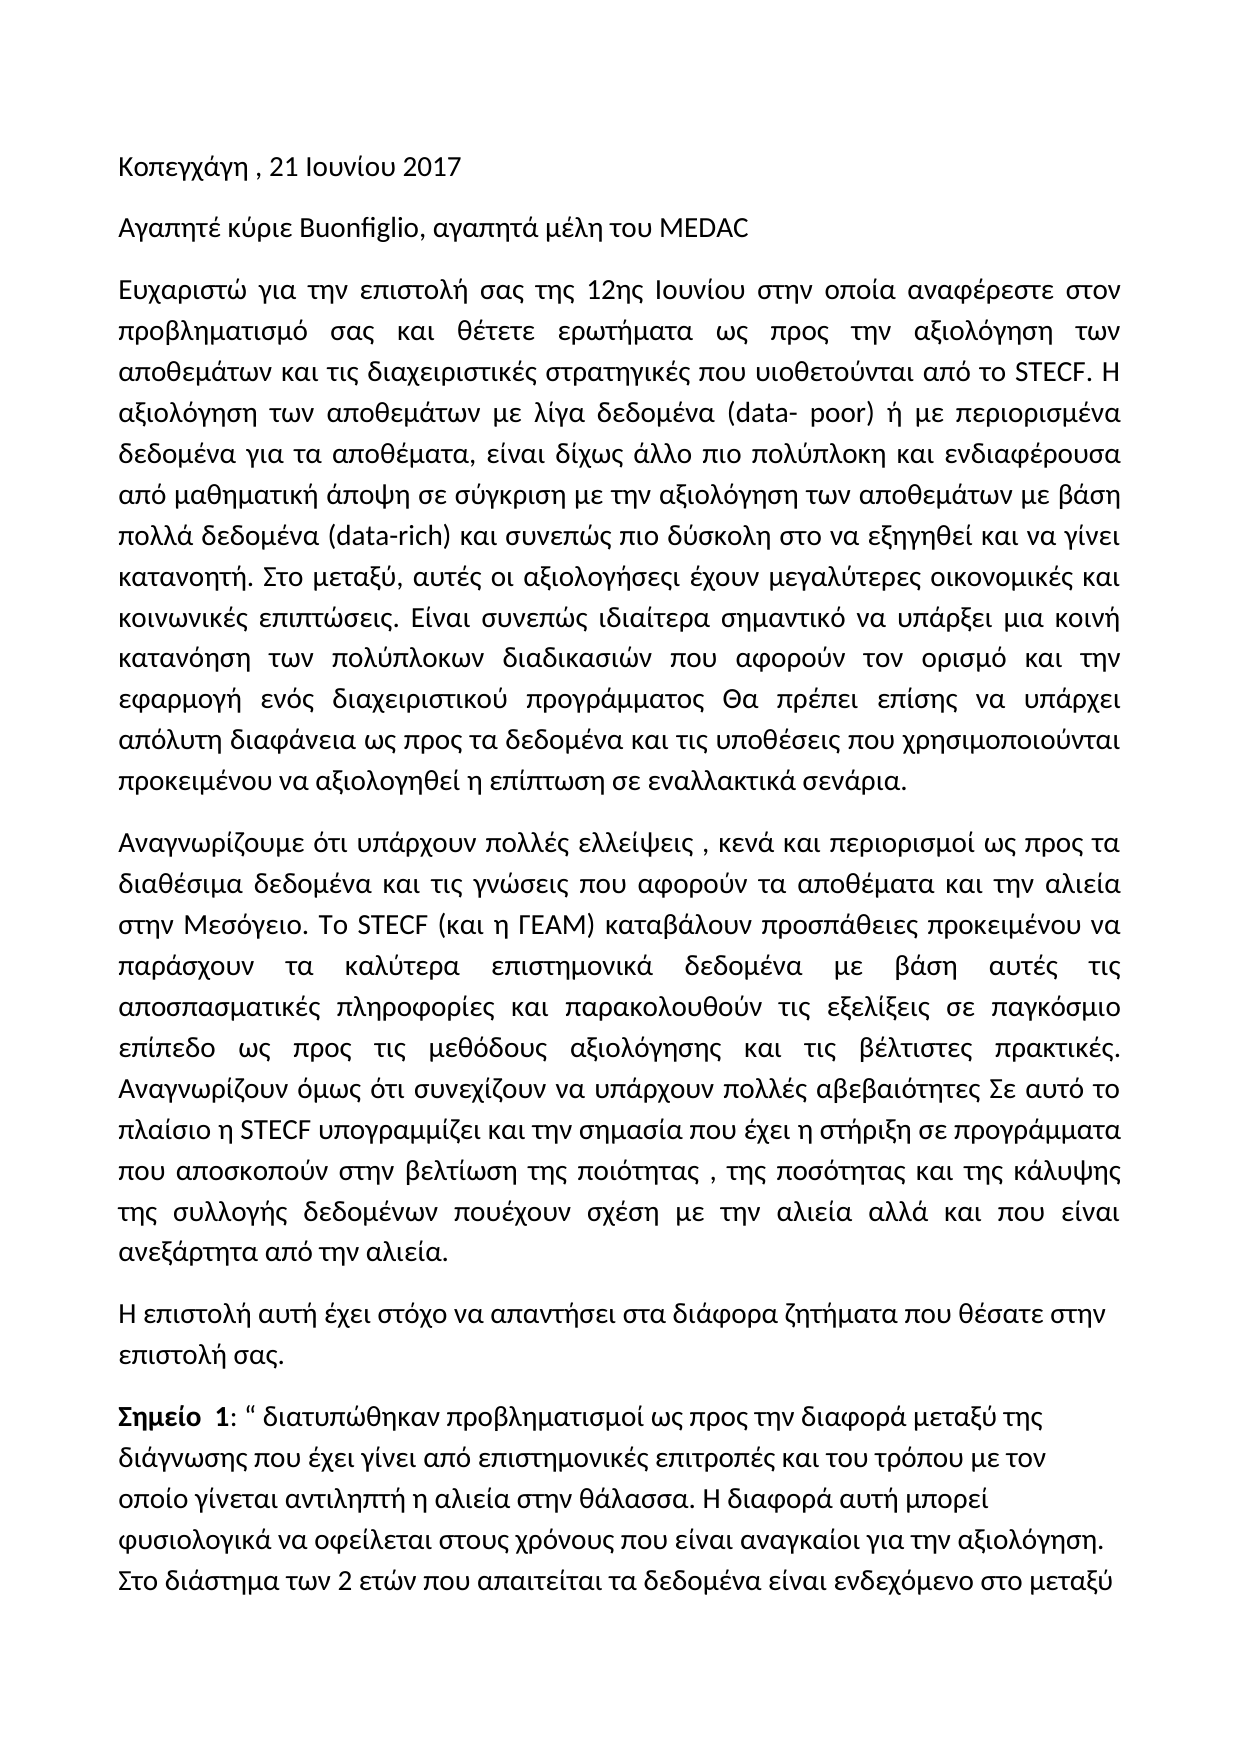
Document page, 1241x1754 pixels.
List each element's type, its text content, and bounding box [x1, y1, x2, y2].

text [118, 1398, 1122, 1597]
text Αγαπητέ κύριε Buonfiglio, αγαπητά μέλη του MEDAC [118, 209, 1122, 245]
text Αναγνωρίζουμε ότι υπάρχουν πολλές ελλείψεις , κενά και περιορισμοί ως προς τα διαθέσιμα δεδομένα και τις γνώσεις που αφορούν τα αποθέματα και την αλιεία στην Μεσόγειο. Το STECF (και η ΓΕΑΜ) καταβάλουν προσπάθειες προκειμένου να παράσχουν τα καλύτερα επιστημονικά δεδομένα με βάση αυτές τις αποσπασματικές πληροφορίες και παρακολουθούν τις εξελίξεις σε παγκόσμιο επίπεδο ως προς τις μεθόδους αξιολόγησης και τις βέλτιστες πρακτικές. Αναγνωρίζουν όμως ότι συνεχίζουν να υπάρχουν πολλές αβεβαιότητες Σε αυτό το πλαίσιο η STECF υπογραμμίζει και την σημασία που έχει η στήριξη σε προγράμματα που αποσκοπούν στην βελτίωση της ποιότητας , της ποσότητας και της κάλυψης της συλλογής δεδομένων πουέχουν σχέση με την αλιεία αλλά και που είναι ανεξάρτητα από την αλιεία. [118, 824, 1122, 1269]
text Κοπεγχάγη , 21 Ιουνίου 2017 [118, 148, 1122, 183]
text Η επιστολή αυτή έχει στόχο να απαντήσει στα διάφορα ζητήματα που θέσατε στην επιστολή σας. [118, 1295, 1122, 1372]
text Ευχαριστώ για την επιστολή σας της 12ης Ιουνίου στην οποία αναφέρεστε στον προβληματισμό σας και θέτετε ερωτήματα ως προς την αξιολόγηση των αποθεμάτων και τις διαχειριστικές στρατηγικές που υιοθετούνται από το STECF. Η αξιολόγηση των αποθεμάτων με λίγα δεδομένα (data- poor) ή με περιορισμένα δεδομένα για τα αποθέματα, είναι δίχως άλλο πιο πολύπλοκη και ενδιαφέρουσα από μαθηματική άποψη σε σύγκριση με την αξιολόγηση των αποθεμάτων με βάση πολλά δεδομένα (data-rich) και συνεπώς πιο δύσκολη στο να εξηγηθεί και να γίνει κατανοητή. Στο μεταξύ, αυτές οι αξιολογήσεςι έχουν μεγαλύτερες οικονομικές και κοινωνικές επιπτώσεις. Είναι συνεπώς ιδιαίτερα σημαντικό να υπάρξει μια κοινή κατανόηση των πολύπλοκων διαδικασιών που αφορούν τον ορισμό και την εφαρμογή ενός διαχειριστικού προγράμματος Θα πρέπει επίσης να υπάρχει απόλυτη διαφάνεια ως προς τα δεδομένα και τις υποθέσεις που χρησιμοποιούνται προκειμένου να αξιολογηθεί η επίπτωση σε εναλλακτικά σενάρια. [118, 271, 1122, 798]
